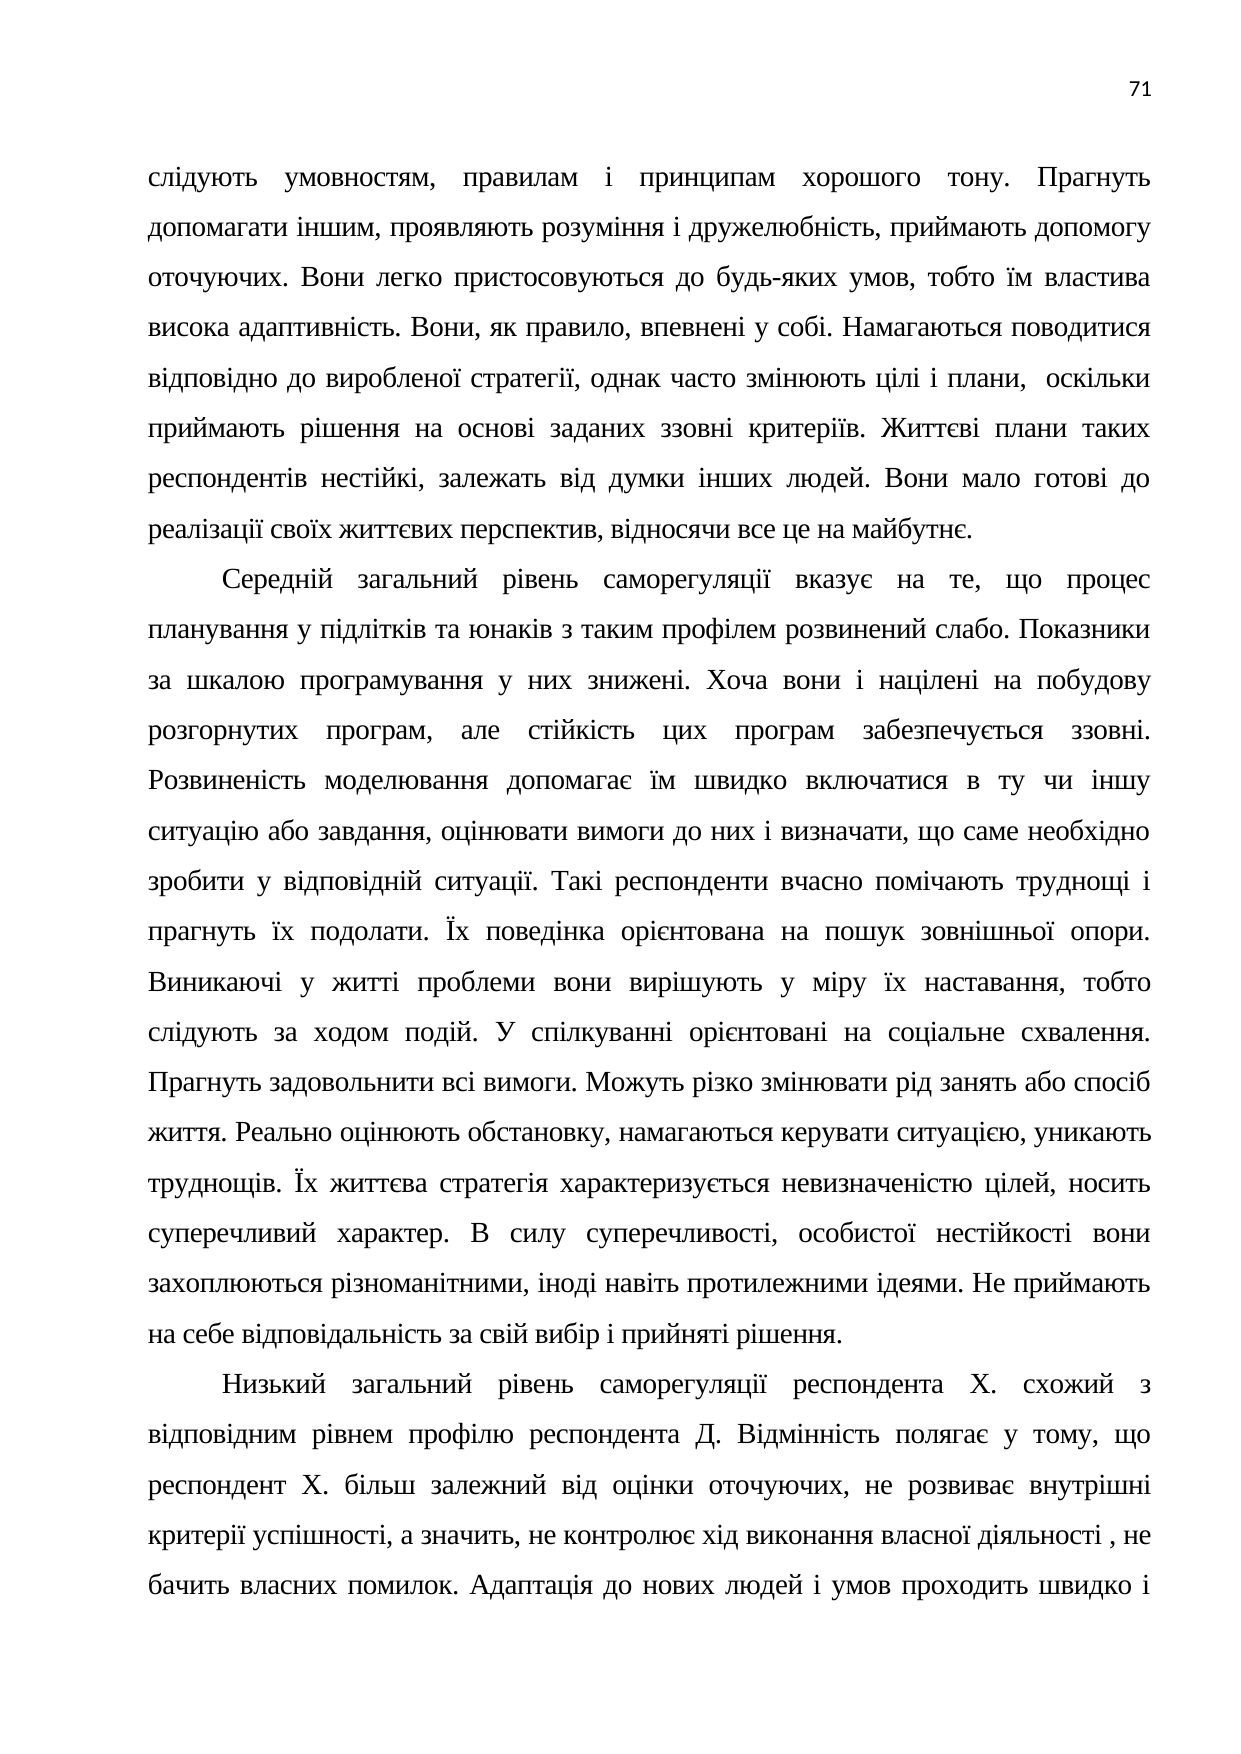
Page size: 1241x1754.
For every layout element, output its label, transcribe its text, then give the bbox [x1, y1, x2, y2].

text Середній загальний рівень саморегуляції вказує на те, що процес планування у підлітків та юнаків з таким профілем розвинений слабо. Показники за шкалою програмування у них знижені. Хоча вони і націлені на побудову розгорнутих програм, але стійкість цих програм забезпечується ззовні. Розвиненість моделювання допомагає їм швидко включатися в ту чи іншу ситуацію або завдання, оцінювати вимоги до них і визначати, що саме необхідно зробити у відповідній ситуації. Такі респонденти вчасно помічають труднощі і прагнуть їх подолати. Їх поведінка орієнтована на пошук зовнішньої опори. Виникаючі у житті проблеми вони вирішують у міру їх наставання, тобто слідують за ходом подій. У спілкуванні орієнтовані на соціальне схвалення. Прагнуть задовольнити всі вимоги. Можуть різко змінювати рід занять або спосіб життя. Реально оцінюють обстановку, намагаються керувати ситуацією, уникають труднощів. Їх життєва стратегія характеризується невизначеністю цілей, носить суперечливий характер. В силу суперечливості, особистої нестійкості вони захоплюються різноманітними, іноді навіть протилежними ідеями. Не приймають на себе відповідальність за свій вибір і прийняті рішення. [148, 561, 1152, 1349]
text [148, 159, 1152, 544]
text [148, 1366, 1152, 1601]
